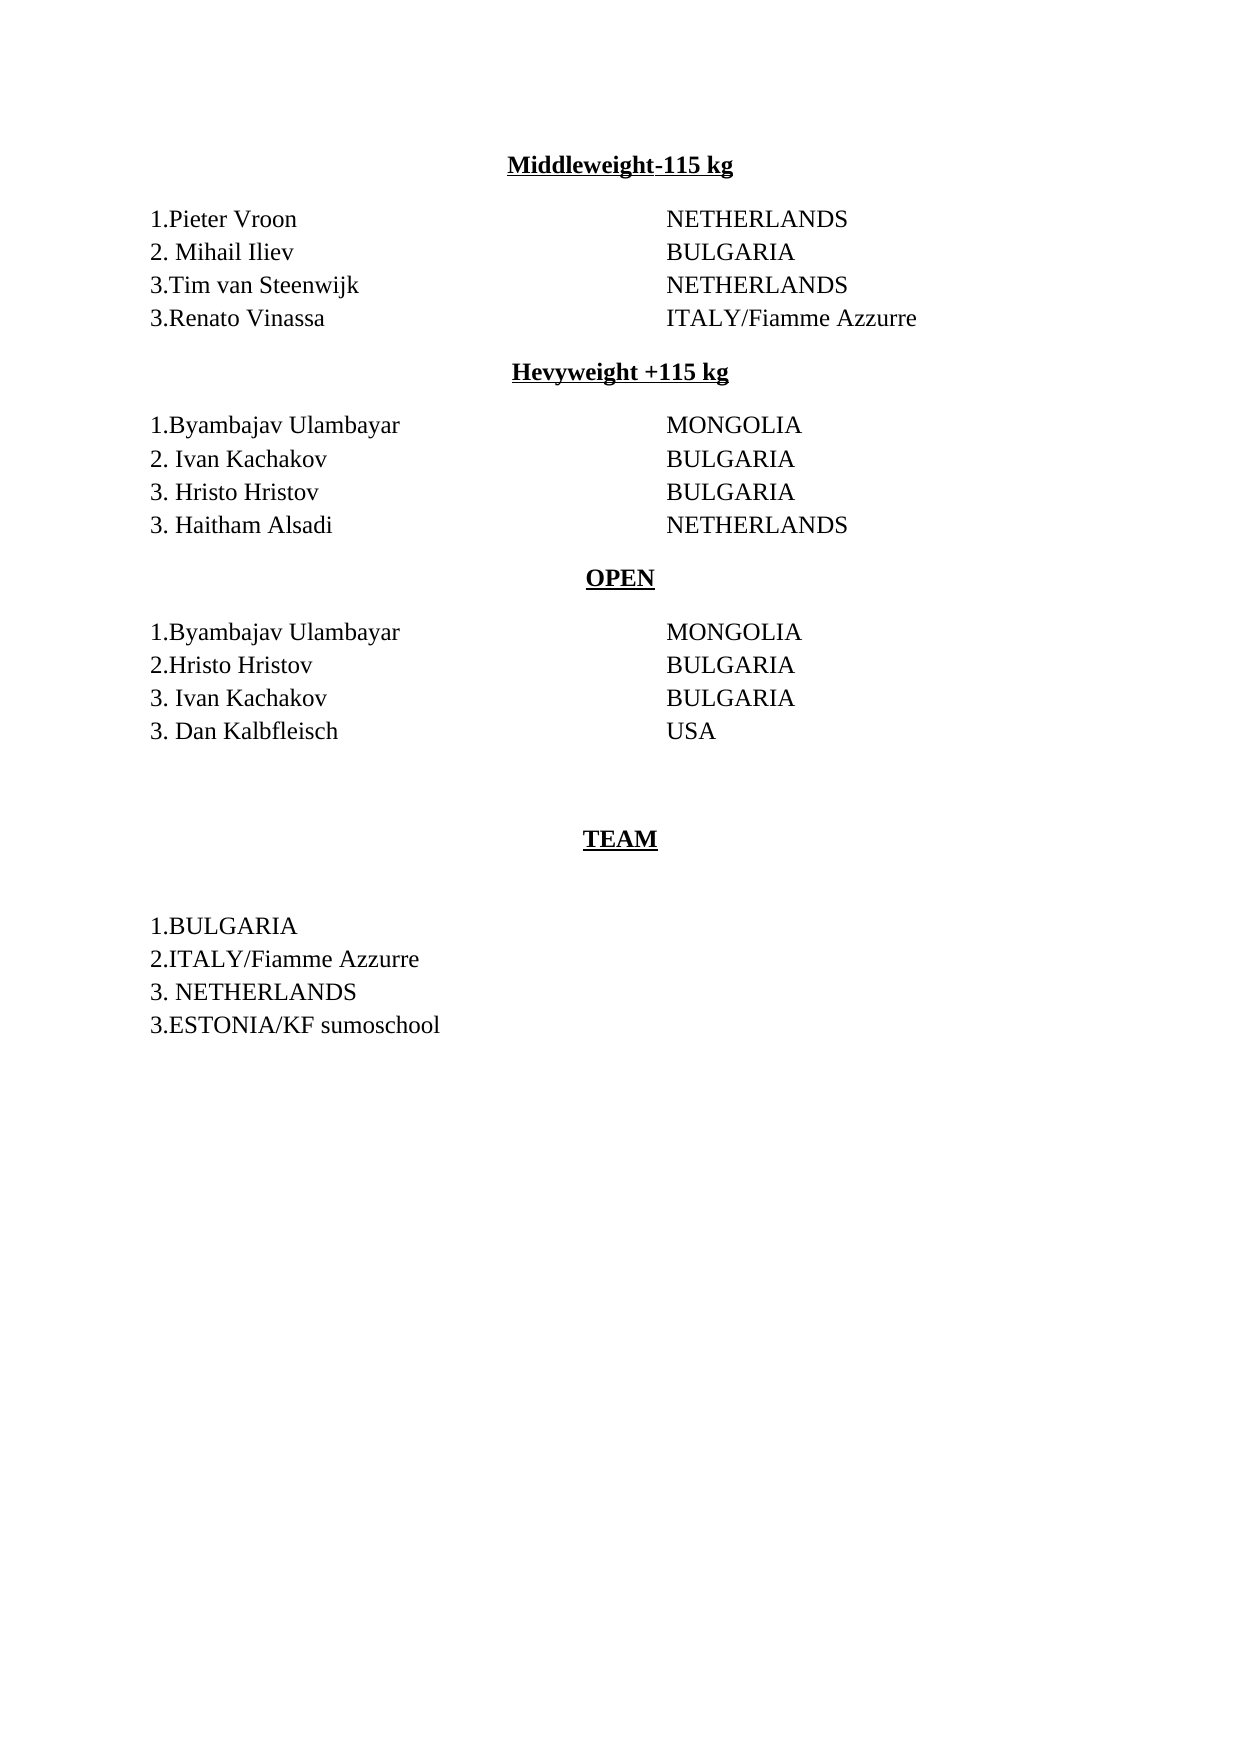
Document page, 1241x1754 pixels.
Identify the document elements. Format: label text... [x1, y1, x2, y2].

text 1.Byambajav Ulambayar MONGOLIA 2. Ivan Kachakov BULGARIA 3. Hristo Hristov BULGARIA 3. Haitham Alsadi NETHERLANDS [150, 411, 1090, 538]
text 1.Pieter Vroon NETHERLANDS 2. Mihail Iliev BULGARIA 3.Tim van Steenwijk NETHERLANDS 3.Renato Vinassa ITALY/Fiamme Azzurre [150, 204, 1090, 332]
text Hevyweight +115 kg [150, 357, 1090, 386]
text 1.BULGARIA 2.ITALY/Fiamme Azzurre 3. NETHERLANDS 3.ESTONIA/KF sumoschool [150, 878, 1090, 1039]
text OPEN [150, 563, 1090, 592]
text Middleweight -115 kg [150, 150, 1090, 179]
text TEAM [150, 824, 1090, 853]
text 1.Byambajav Ulambayar MONGOLIA 2.Hristo Hristov BULGARIA 3. Ivan Kachakov BULGARIA 3. Dan Kalbfleisch USA [150, 617, 1090, 745]
